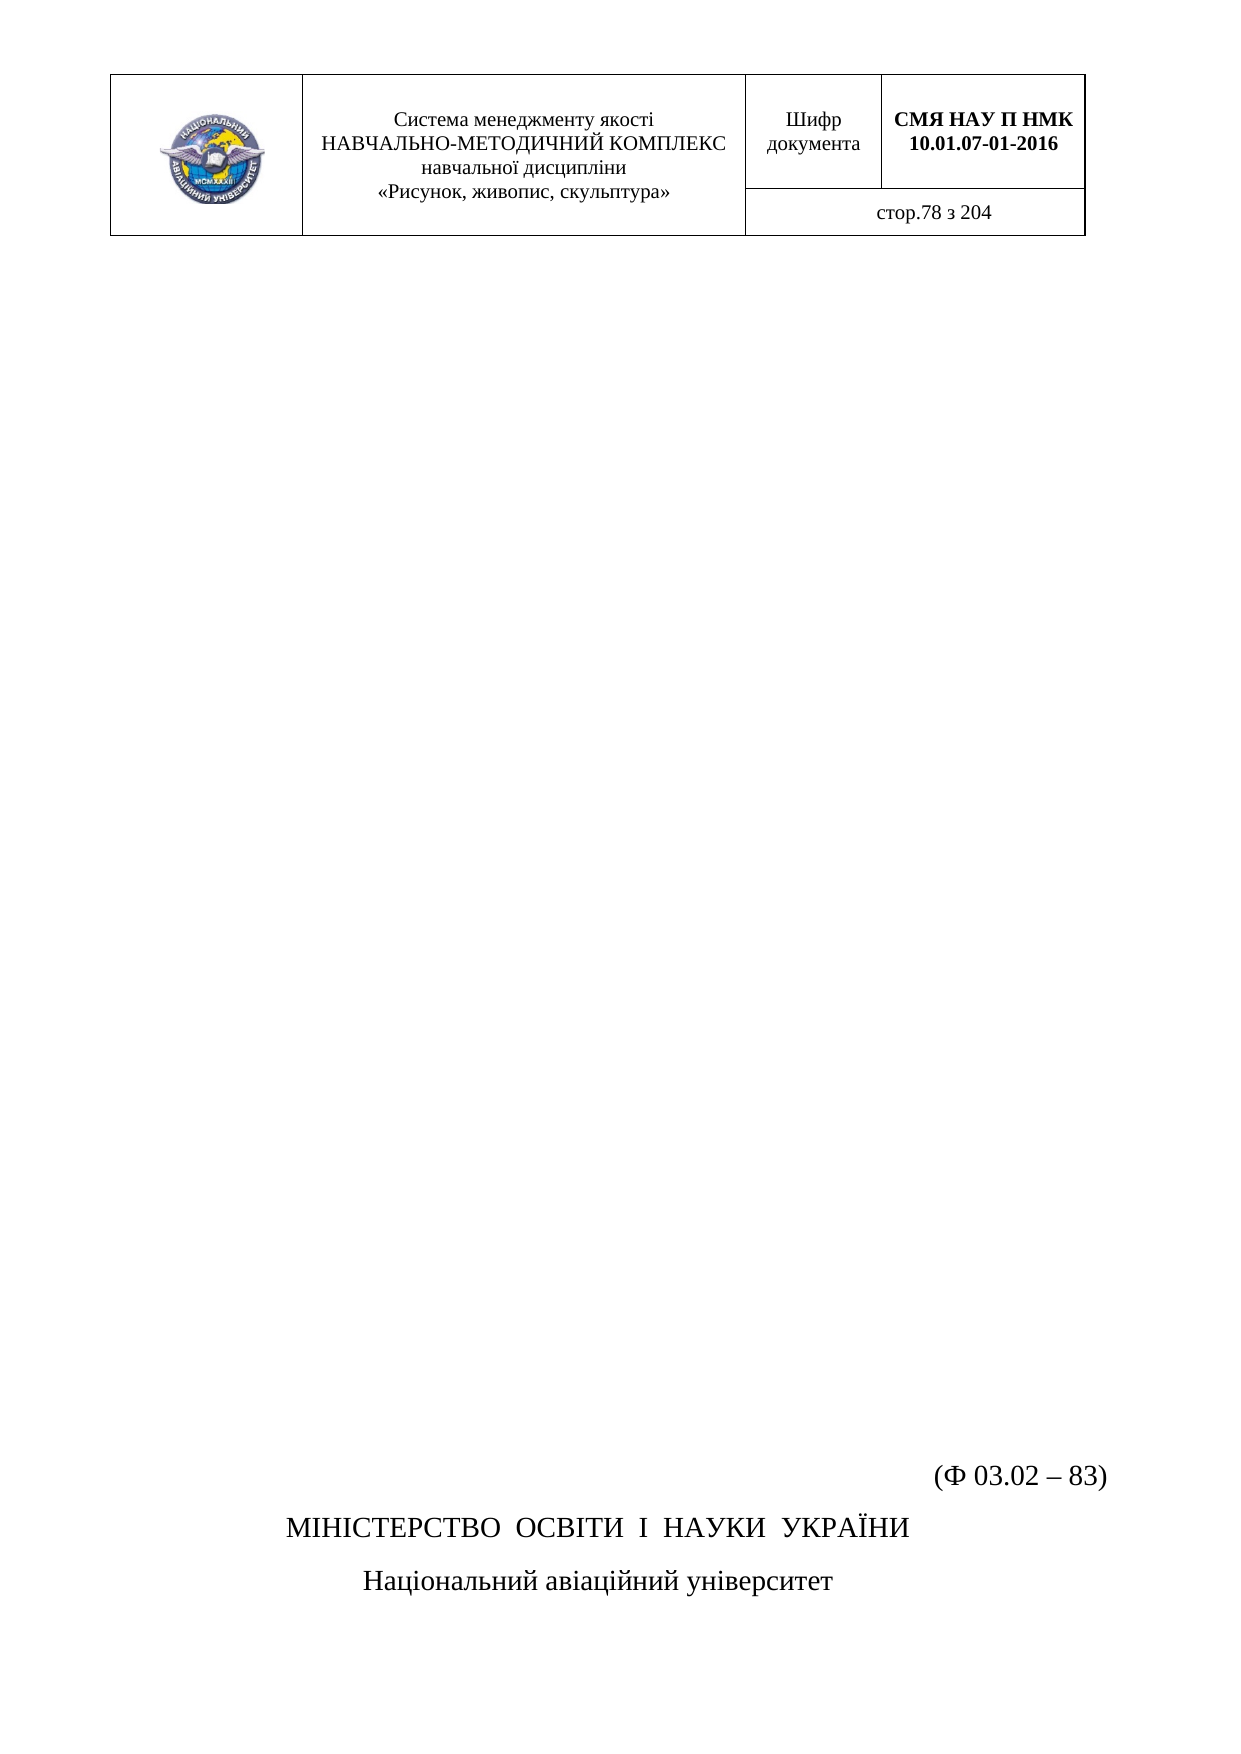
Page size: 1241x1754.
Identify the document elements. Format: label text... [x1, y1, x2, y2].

text МІНІСТЕРСТВО ОСВІТИ І НАУКИ УКРАЇНИ [88, 1511, 1107, 1544]
picture [158, 111, 265, 203]
text (Ф 03.02 – 83) [88, 1458, 1107, 1491]
text Національний авіаційний університет [88, 1563, 1107, 1597]
